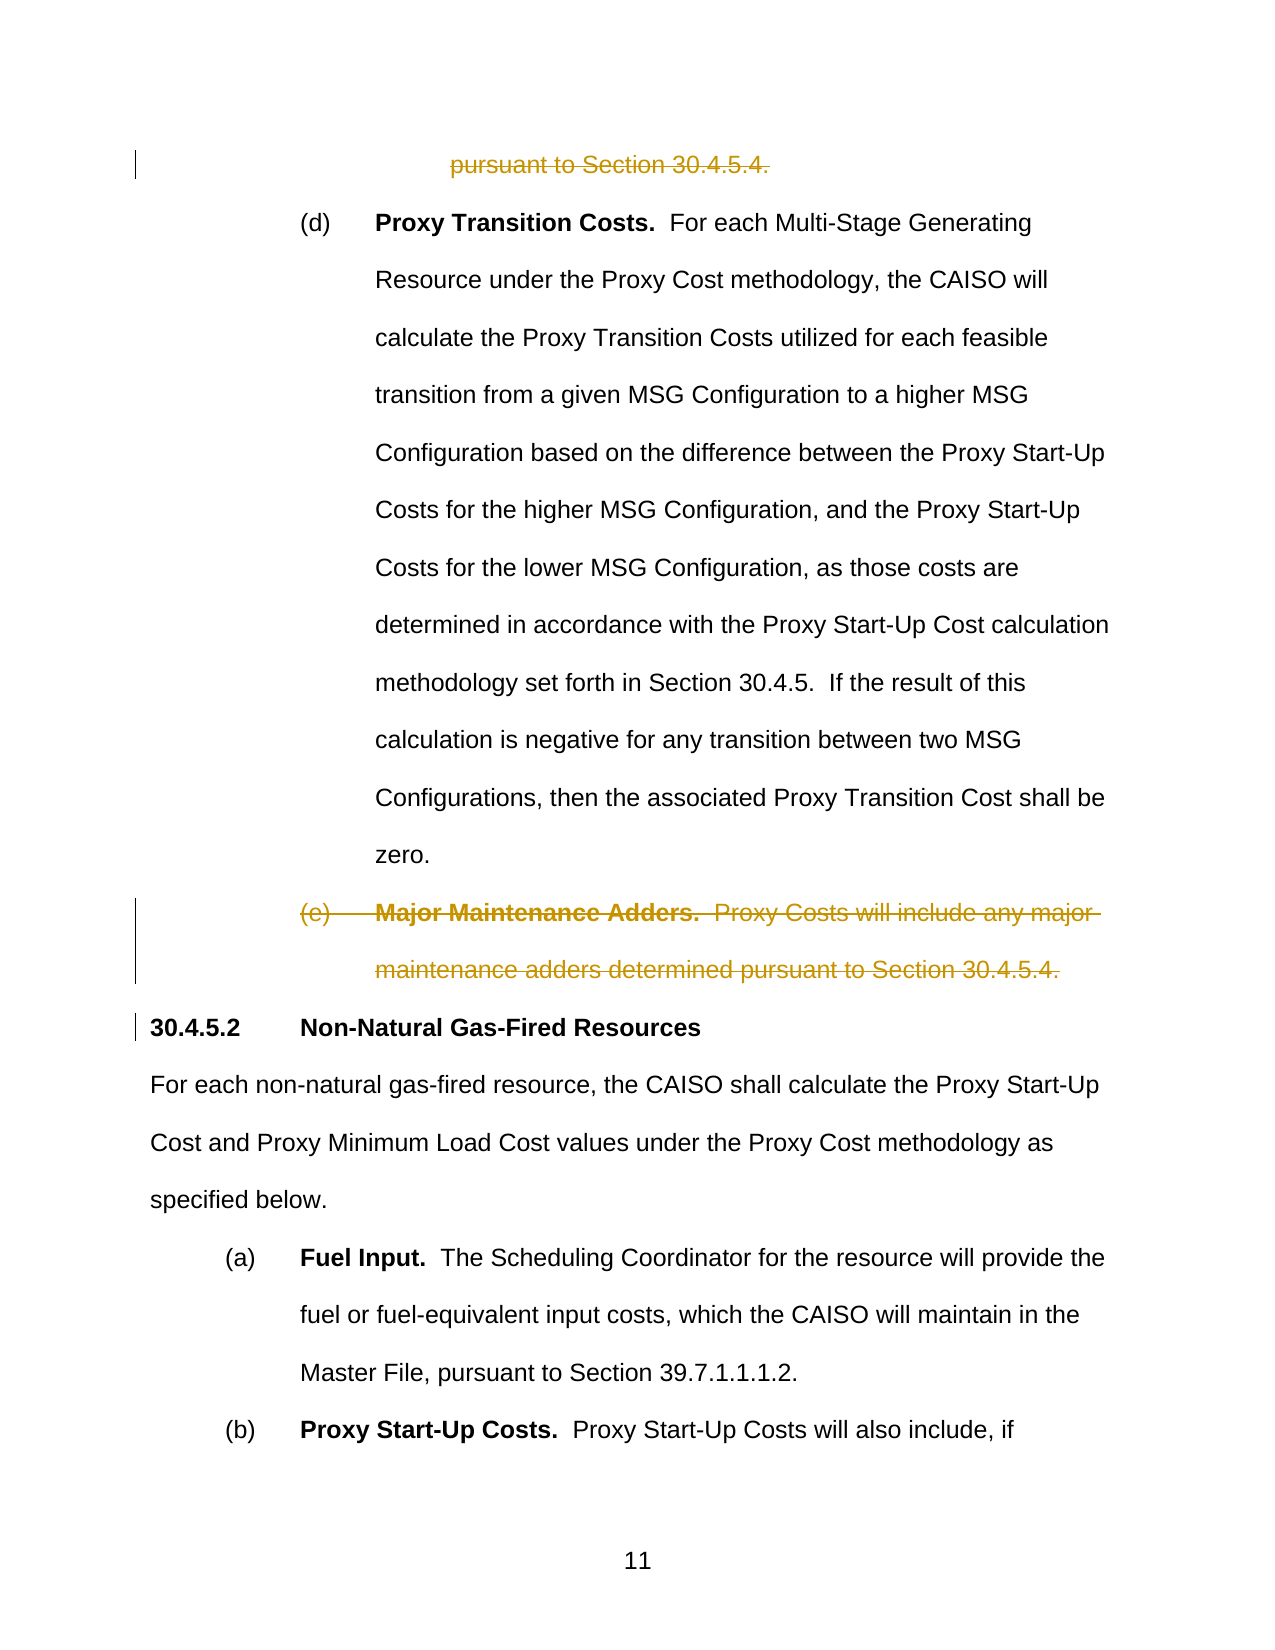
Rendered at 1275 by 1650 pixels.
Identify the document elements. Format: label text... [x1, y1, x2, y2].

text For each non-natural gas-fired resource, the CAISO shall calculate the Proxy Start-Up Cost and Proxy Minimum Load Cost values under the Proxy Cost methodology as specified below. [150, 1070, 1125, 1214]
text (d) Proxy Transition Costs. For each Multi-Stage Generating Resource under the Proxy Cost methodology, the CAISO will calculate the Proxy Transition Costs utilized for each feasible transition from a given MSG Configuration to a higher MSG Configuration based on the difference between the Proxy Start-Up Costs for the higher MSG Configuration, and the Proxy Start-Up Costs for the lower MSG Configuration, as those costs are determined in accordance with the Proxy Start-Up Cost calculation methodology set forth in Section 30.4.5. If the result of this calculation is negative for any transition between two MSG Configurations, then the associated Proxy Transition Cost shall be zero. [300, 207, 1125, 869]
text (a) Fuel Input. The Scheduling Coordinator for the resource will provide the fuel or fuel-equivalent input costs, which the CAISO will maintain in the Master File, pursuant to Section 39.7.1.1.1.2. [225, 1242, 1125, 1386]
text 30.4.5.2 Non-Natural Gas-Fired Resources [150, 1012, 1125, 1041]
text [225, 1415, 1125, 1444]
